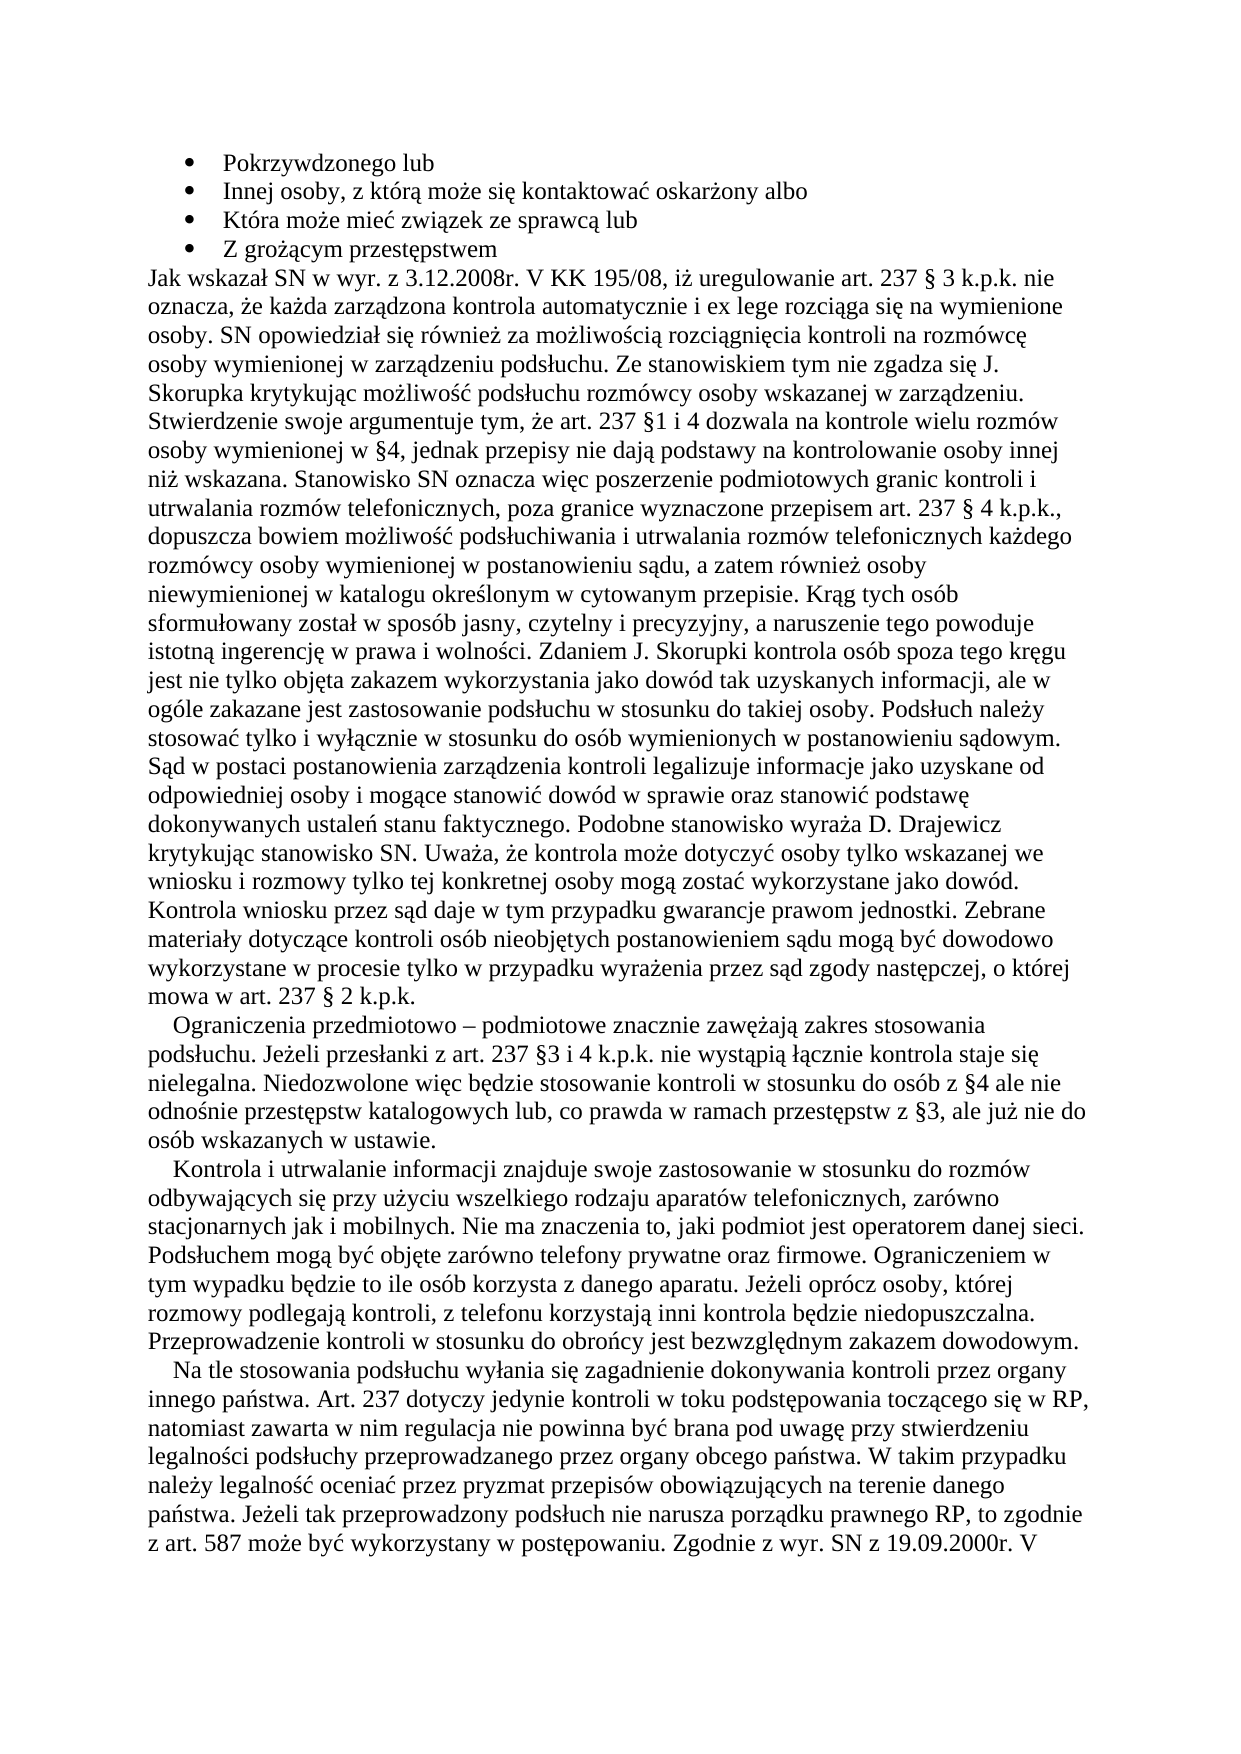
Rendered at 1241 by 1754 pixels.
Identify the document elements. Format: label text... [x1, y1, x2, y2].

list Która może mieć związek ze sprawcą lub [185, 205, 1093, 234]
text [148, 1355, 1093, 1556]
list Innej osoby, z którą może się kontaktować oskarżony albo [185, 176, 1093, 205]
text Kontrola i utrwalanie informacji znajduje swoje zastosowanie w stosunku do rozmów odbywających się przy użyciu wszelkiego rodzaju aparatów telefonicznych, zarówno stacjonarnych jak i mobilnych. Nie ma znaczenia to, jaki podmiot jest operatorem danej sieci. Podsłuchem mogą być objęte zarówno telefony prywatne oraz firmowe. Ograniczeniem w tym wypadku będzie to ile osób korzysta z danego aparatu. Jeżeli oprócz osoby, której rozmowy podlegają kontroli, z telefonu korzystają inni kontrola będzie niedopuszczalna. Przeprowadzenie kontroli w stosunku do obrońcy jest bezwzględnym zakazem dowodowym. [148, 1154, 1093, 1355]
list Z grożącym przestępstwem [185, 234, 1093, 263]
text Ograniczenia przedmiotowo – podmiotowe znacznie zawężają zakres stosowania podsłuchu. Jeżeli przesłanki z art. 237 §3 i 4 k.p.k. nie wystąpią łącznie kontrola staje się nielegalna. Niedozwolone więc będzie stosowanie kontroli w stosunku do osób z §4 ale nie odnośnie przestępstw katalogowych lub, co prawda w ramach przestępstw z §3, ale już nie do osób wskazanych w ustawie. [148, 1010, 1093, 1154]
list Pokrzywdzonego lub [185, 148, 1093, 176]
text Jak wskazał SN w wyr. z 3.12.2008r. V KK 195/08, iż uregulowanie art. 237 § 3 k.p.k. nie oznacza, że każda zarządzona kontrola automatycznie i ex lege rozciąga się na wymienione osoby. SN opowiedział się również za możliwością rozciągnięcia kontroli na rozmówcę osoby wymienionej w zarządzeniu podsłuchu. Ze stanowiskiem tym nie zgadza się J. Skorupka krytykując możliwość podsłuchu rozmówcy osoby wskazanej w zarządzeniu. Stwierdzenie swoje argumentuje tym, że art. 237 §1 i 4 dozwala na kontrole wielu rozmów osoby wymienionej w §4, jednak przepisy nie dają podstawy na kontrolowanie osoby innej niż wskazana. Stanowisko SN oznacza więc poszerzenie podmiotowych granic kontroli i utrwalania rozmów telefonicznych, poza granice wyznaczone przepisem art. 237 § 4 k.p.k., dopuszcza bowiem możliwość podsłuchiwania i utrwalania rozmów telefonicznych każdego rozmówcy osoby wymienionej w postanowieniu sądu, a zatem również osoby niewymienionej w katalogu określonym w cytowanym przepisie. Krąg tych osób sformułowany został w sposób jasny, czytelny i precyzyjny, a naruszenie tego powoduje istotną ingerencję w prawa i wolności. Zdaniem J. Skorupki kontrola osób spoza tego kręgu jest nie tylko objęta zakazem wykorzystania jako dowód tak uzyskanych informacji, ale w ogóle zakazane jest zastosowanie podsłuchu w stosunku do takiej osoby. Podsłuch należy stosować tylko i wyłącznie w stosunku do osób wymienionych w postanowieniu sądowym. Sąd w postaci postanowienia zarządzenia kontroli legalizuje informacje jako uzyskane od odpowiedniej osoby i mogące stanowić dowód w sprawie oraz stanowić podstawę dokonywanych ustaleń stanu faktycznego. Podobne stanowisko wyraża D. Drajewicz krytykując stanowisko SN. Uważa, że kontrola może dotyczyć osoby tylko wskazanej we wniosku i rozmowy tylko tej konkretnej osoby mogą zostać wykorzystane jako dowód. Kontrola wniosku przez sąd daje w tym przypadku gwarancje prawom jednostki. Zebrane materiały dotyczące kontroli osób nieobjętych postanowieniem sądu mogą być dowodowo wykorzystane w procesie tylko w przypadku wyrażenia przez sąd zgody następczej, o której mowa w art. 237 § 2 k.p.k. [148, 263, 1093, 1010]
